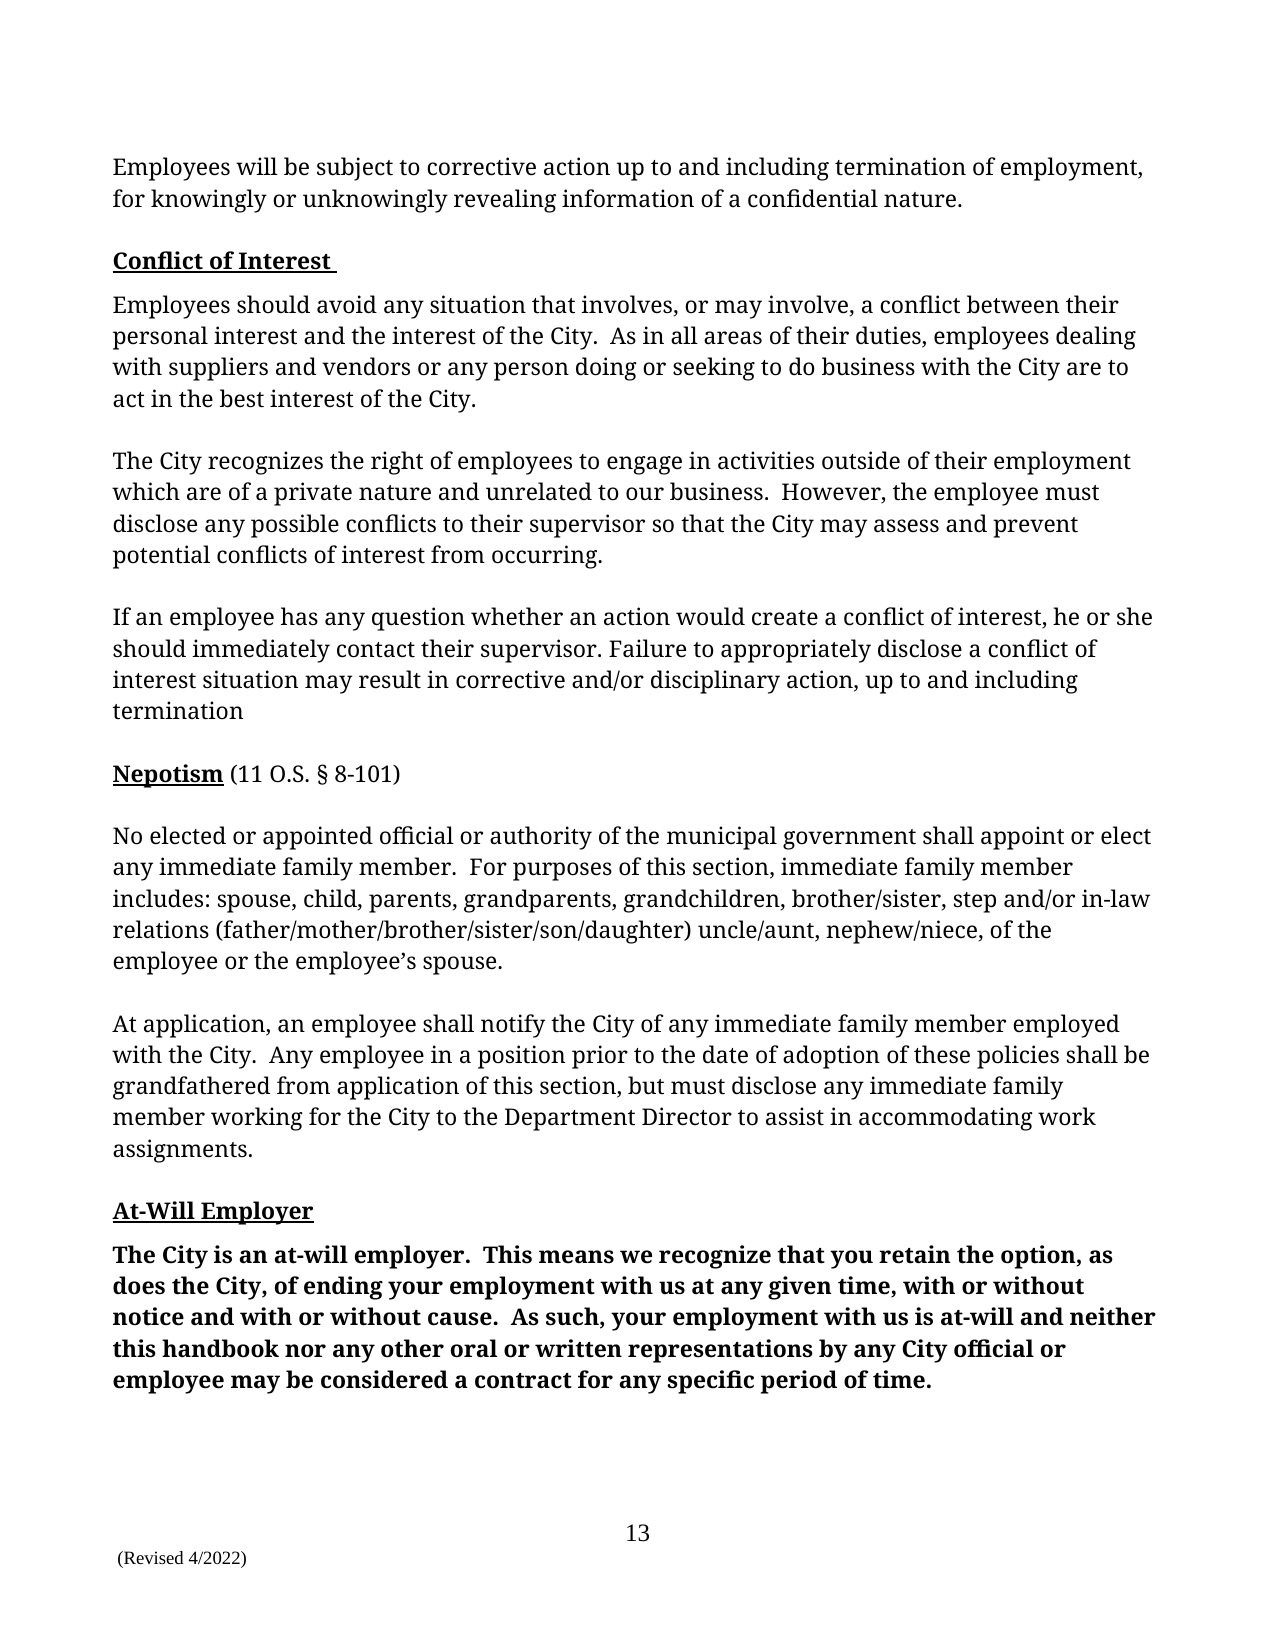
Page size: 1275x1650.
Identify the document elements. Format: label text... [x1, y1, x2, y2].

subtitle At-Will Employer [112, 1195, 1162, 1226]
subtitle The City recognizes the right of employees to engage in activities outside of their employment which are of a private nature and unrelated to our business. However, the employee must disclose any possible conflicts to their supervisor so that the City may assess and prevent potential conflicts of interest from occurring. [112, 445, 1162, 570]
subtitle Conflict of Interest [112, 245, 1162, 276]
text Nepotism (11 O.S. § 8-101) [112, 757, 1162, 789]
subtitle Employees should avoid any situation that involves, or may involve, a conflict between their personal interest and the interest of the City. As in all areas of their duties, employees dealing with suppliers and vendors or any person doing or seeking to do business with the City are to act in the best interest of the City. [112, 289, 1162, 414]
text Employees will be subject to corrective action up to and including termination of employment, for knowingly or unknowingly revealing information of a confidential nature. [112, 151, 1162, 214]
text At application, an employee shall notify the City of any immediate family member employed with the City. Any employee in a position prior to the date of adoption of these policies shall be grandfathered from application of this section, but must disclose any immediate family member working for the City to the Department Director to assist in accommodating work assignments. [112, 1007, 1162, 1164]
text If an employee has any question whether an action would create a conflict of interest, he or she should immediately contact their supervisor. Failure to appropriately disclose a conflict of interest situation may result in corrective and/or disciplinary action, up to and including termination [112, 601, 1162, 726]
text No elected or appointed official or authority of the municipal government shall appoint or elect any immediate family member. For purposes of this section, immediate family member includes: spouse, child, parents, grandparents, grandchildren, brother/sister, step and/or in-law relations (father/mother/brother/sister/son/daughter) uncle/aunt, nephew/niece, of the employee or the employee’s spouse. [112, 820, 1162, 976]
text The City is an at-will employer. This means we recognize that you retain the option, as does the City, of ending your employment with us at any given time, with or without notice and with or without cause. As such, your employment with us is at-will and neither this handbook nor any other oral or written representations by any City official or employee may be considered a contract for any specific period of time. [112, 1239, 1162, 1395]
